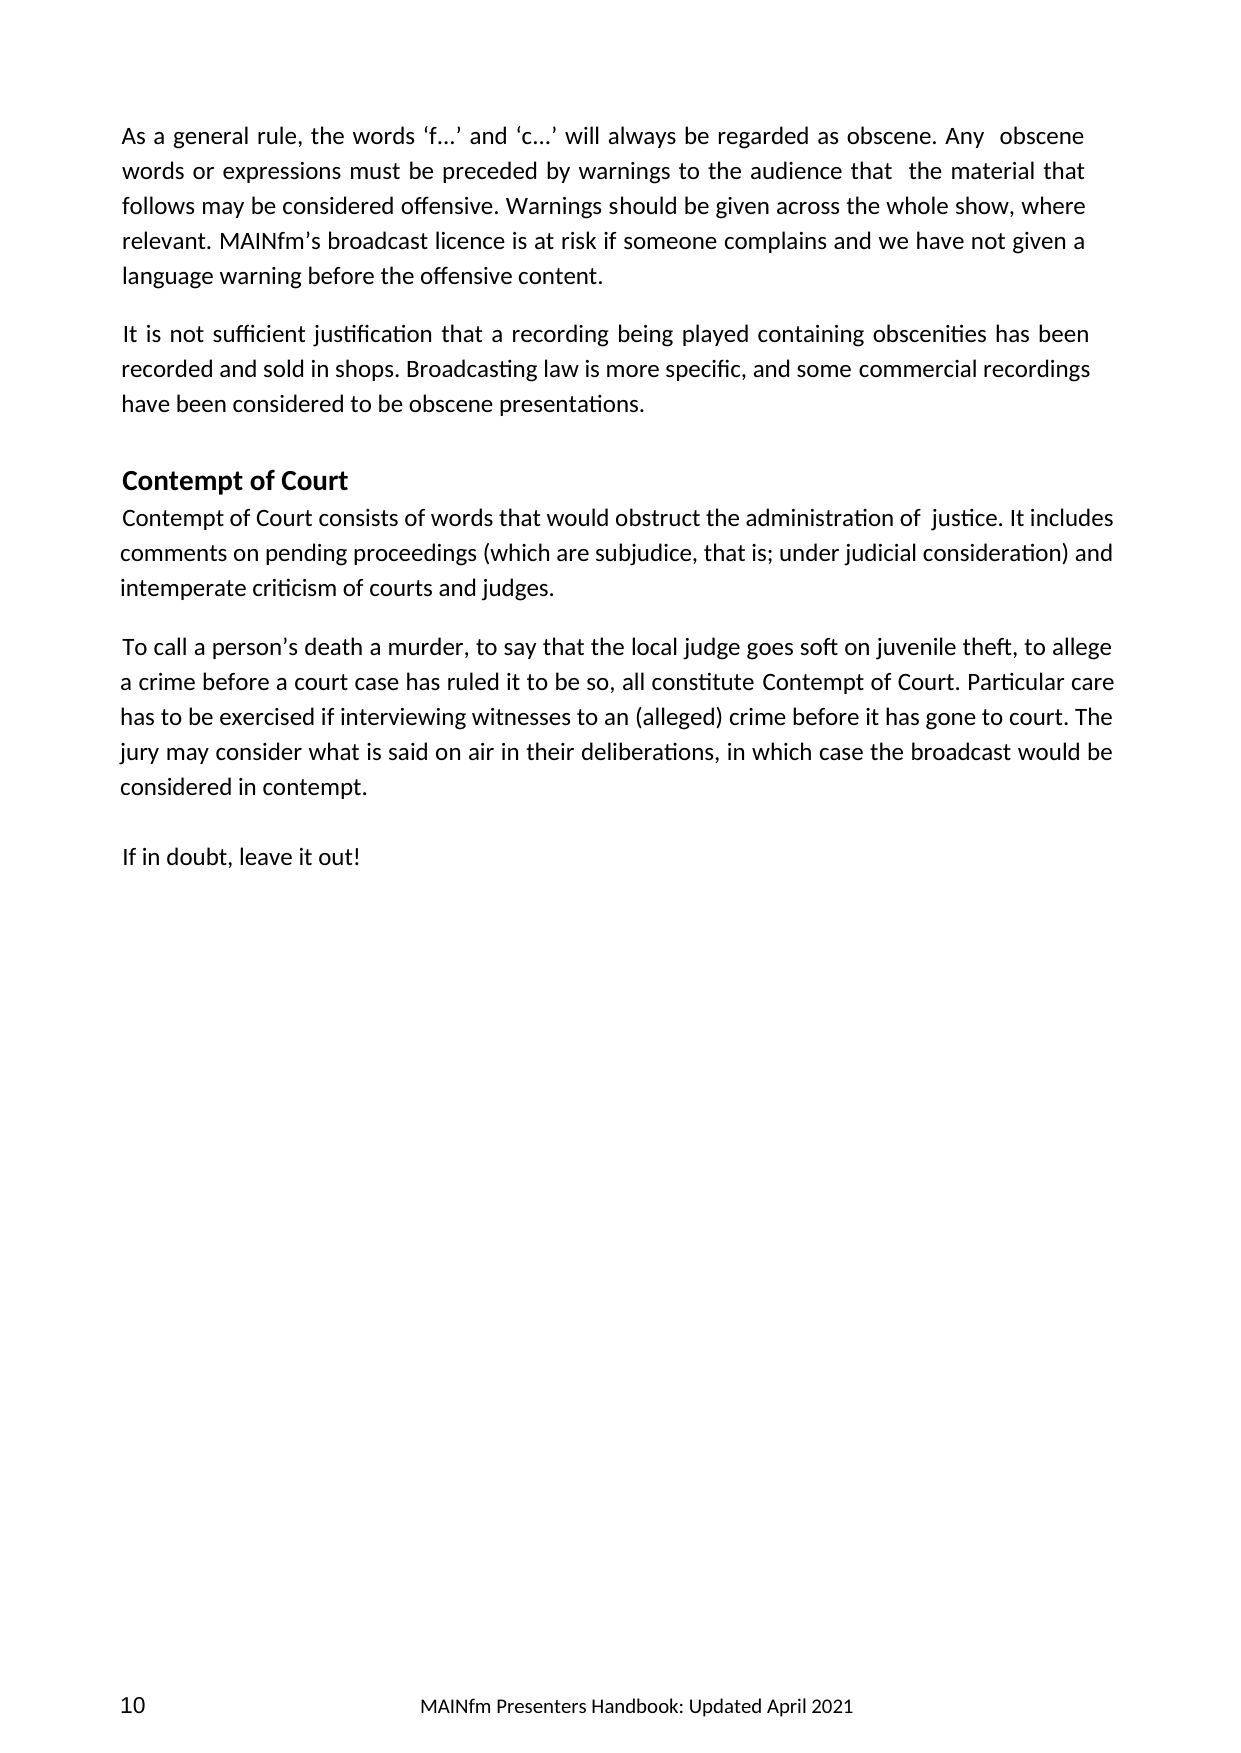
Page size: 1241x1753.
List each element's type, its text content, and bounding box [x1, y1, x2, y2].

text Contempt of Court consists of words that would obstruct the administration of justice. It includes comments on pending proceedings (which are subjudice, that is; under judicial consideration) and intemperate criticism of courts and judges. [120, 502, 1115, 603]
text It is not sufficient justification that a recording being played containing obscenities has been recorded and sold in shops. Broadcasting law is more specific, and some commercial recordings have been considered to be obscene presentations. [121, 318, 1090, 419]
text To call a person’s death a murder, to say that the local judge goes soft on juvenile theft, to allege a crime before a court case has ruled it to be so, all constitute Contempt of Court. Particular care has to be exercised if interviewing witnesses to an (alleged) crime before it has gone to court. The jury may consider what is said on air in their deliberations, in which case the broadcast would be considered in contempt. [120, 631, 1115, 801]
text As a general rule, the words ‘f...’ and ‘c...’ will always be regarded as obscene. Any obscene words or expressions must be preceded by warnings to the audience that the material that follows may be considered offensive. Warnings should be given across the whole show, where relevant. MAINfm’s broadcast licence is at risk if someone complains and we have not given a language warning before the offensive content. [121, 120, 1087, 291]
text Contempt of Court [122, 462, 1120, 497]
text If in doubt, leave it out! [120, 841, 1115, 871]
